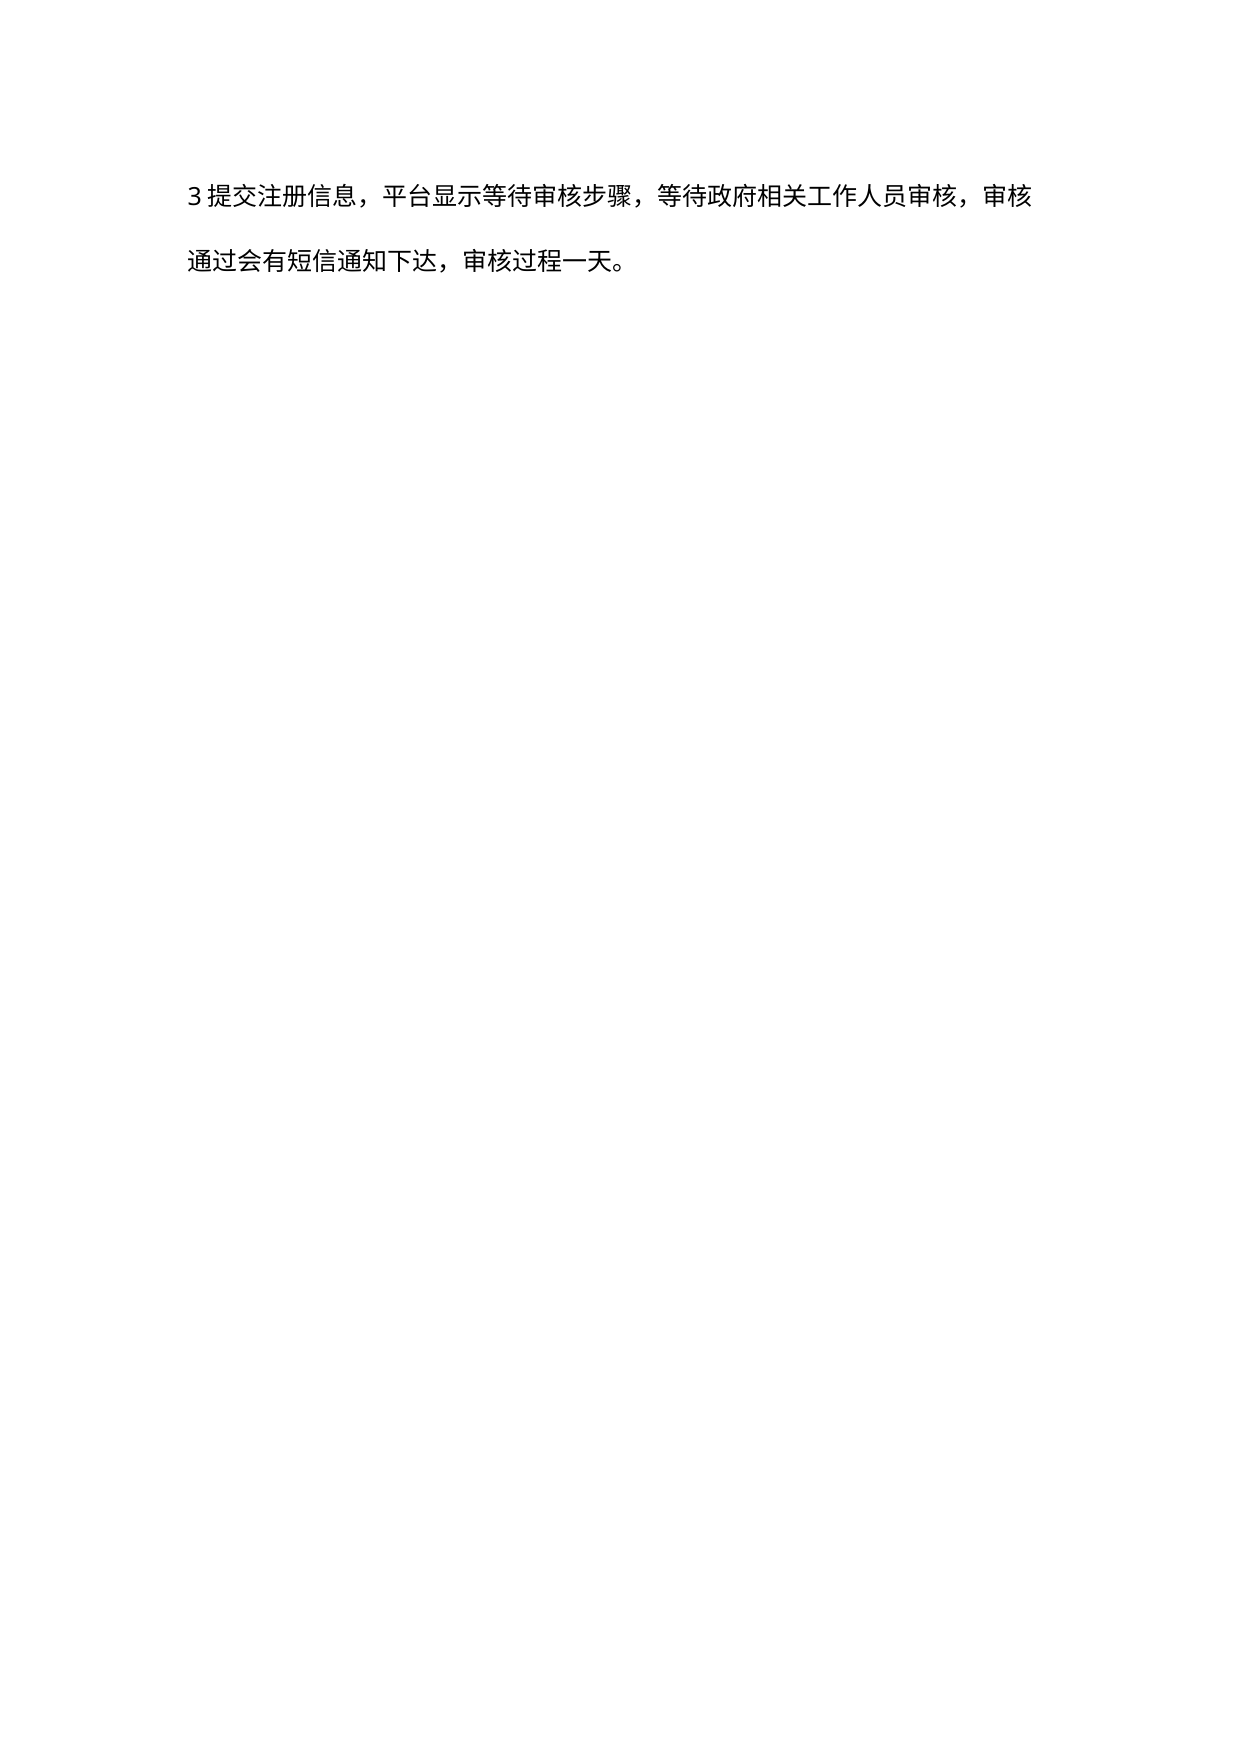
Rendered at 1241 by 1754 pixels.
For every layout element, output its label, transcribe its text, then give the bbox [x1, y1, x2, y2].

text 3提交注册信息，平台显示等待审核步骤，等待政府相关工作人员审核，审核通过会有短信通知下达，审核过程一天。 [187, 162, 1053, 292]
